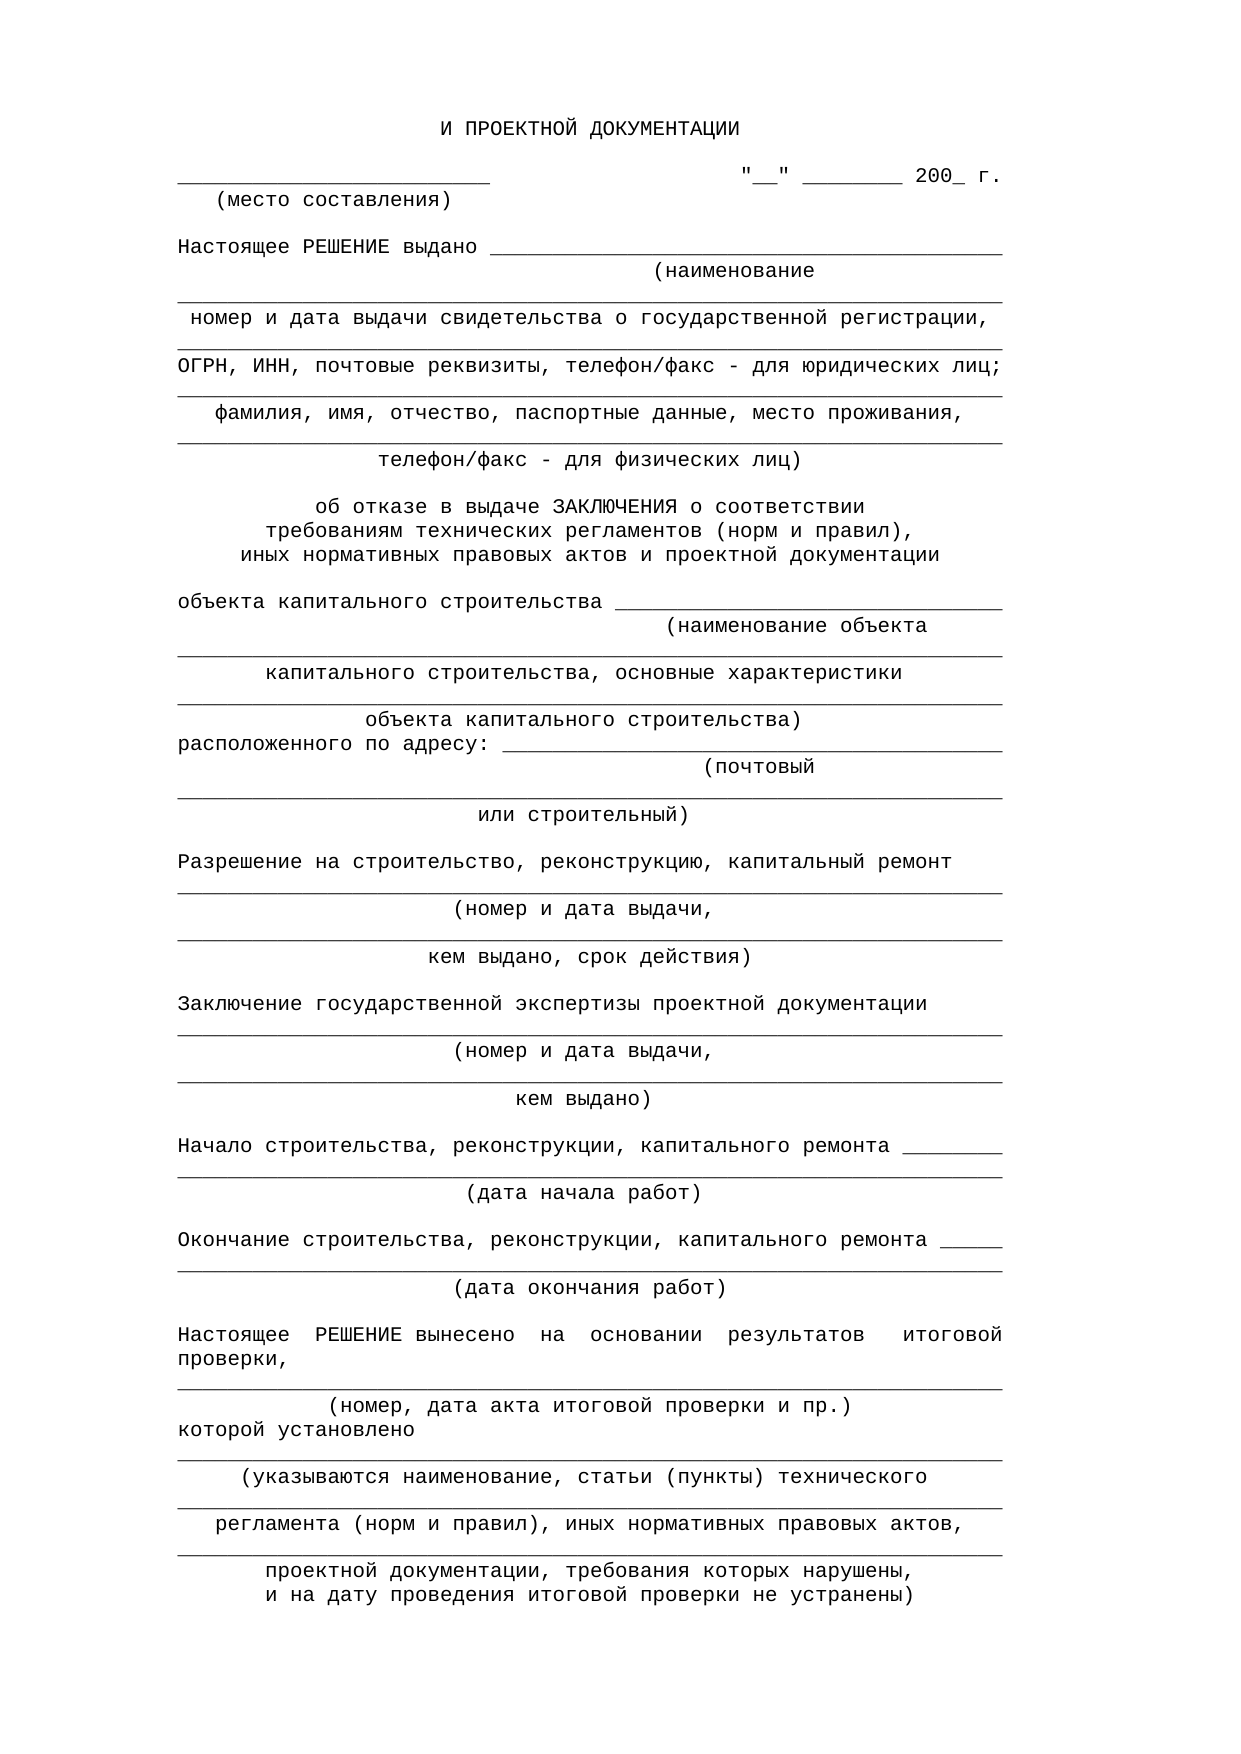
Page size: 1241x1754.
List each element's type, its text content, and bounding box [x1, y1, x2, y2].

text И ПРОЕКТНОЙ ДОКУМЕНТАЦИИ [177, 118, 1152, 142]
text Разрешение на строительство, реконструкцию, капитальный ремонт [177, 851, 1152, 875]
text __________________________________________________________________ [177, 1253, 1152, 1277]
text фамилия, имя, отчество, паспортные данные, место проживания, [177, 402, 1152, 426]
text Окончание строительства, реконструкции, капитального ремонта _____ [177, 1229, 1152, 1253]
text (номер и дата выдачи, [177, 1040, 1152, 1064]
text (номер и дата выдачи, [177, 898, 1152, 922]
text проверки, [177, 1348, 1152, 1371]
text __________________________________________________________________ [177, 922, 1152, 946]
text капитального строительства, основные характеристики [177, 662, 1152, 686]
text телефон/факс - для физических лиц) [177, 449, 1152, 473]
text Настоящее РЕШЕНИЕ вынесено на основании результатов итоговой [177, 1324, 1152, 1348]
text номер и дата выдачи свидетельства о государственной регистрации, [177, 307, 1152, 331]
text __________________________________________________________________ [177, 638, 1152, 662]
text и на дату проведения итоговой проверки не устранены) [177, 1584, 1152, 1608]
text расположенного по адресу: ________________________________________ [177, 733, 1152, 757]
text (указываются наименование, статьи (пункты) технического [177, 1466, 1152, 1489]
text или строительный) [177, 804, 1152, 827]
text __________________________________________________________________ [177, 1064, 1152, 1088]
text __________________________________________________________________ [177, 1017, 1152, 1040]
text (наименование [177, 260, 1152, 284]
text __________________________________________________________________ [177, 780, 1152, 804]
text иных нормативных правовых актов и проектной документации [177, 544, 1152, 567]
text (дата окончания работ) [177, 1277, 1152, 1300]
text объекта капитального строительства _______________________________ [177, 591, 1152, 615]
text (наименование объекта [177, 615, 1152, 638]
text требованиям технических регламентов (норм и правил), [177, 520, 1152, 544]
text __________________________________________________________________ [177, 875, 1152, 898]
text __________________________________________________________________ [177, 378, 1152, 402]
text __________________________________________________________________ [177, 284, 1152, 307]
text Начало строительства, реконструкции, капитального ремонта ________ [177, 1135, 1152, 1158]
text __________________________________________________________________ [177, 1537, 1152, 1561]
text __________________________________________________________________ [177, 1158, 1152, 1182]
text которой установлено [177, 1419, 1152, 1442]
text (почтовый [177, 757, 1152, 780]
text объекта капитального строительства) [177, 709, 1152, 733]
text __________________________________________________________________ [177, 1489, 1152, 1513]
text (номер, дата акта итоговой проверки и пр.) [177, 1395, 1152, 1419]
text __________________________________________________________________ [177, 331, 1152, 354]
text (место составления) [177, 189, 1152, 213]
text _________________________ "__" ________ 200_ г. [177, 165, 1152, 189]
text Настоящее РЕШЕНИЕ выдано _________________________________________ [177, 236, 1152, 260]
text регламента (норм и правил), иных нормативных правовых актов, [177, 1513, 1152, 1537]
text __________________________________________________________________ [177, 1442, 1152, 1466]
text проектной документации, требования которых нарушены, [177, 1561, 1152, 1584]
text Заключение государственной экспертизы проектной документации [177, 993, 1152, 1017]
text __________________________________________________________________ [177, 686, 1152, 709]
text __________________________________________________________________ [177, 426, 1152, 449]
text __________________________________________________________________ [177, 1371, 1152, 1395]
text об отказе в выдаче ЗАКЛЮЧЕНИЯ о соответствии [177, 496, 1152, 520]
text кем выдано) [177, 1088, 1152, 1111]
text кем выдано, срок действия) [177, 946, 1152, 969]
text (дата начала работ) [177, 1182, 1152, 1206]
text ОГРН, ИНН, почтовые реквизиты, телефон/факс - для юридических лиц; [177, 354, 1152, 378]
